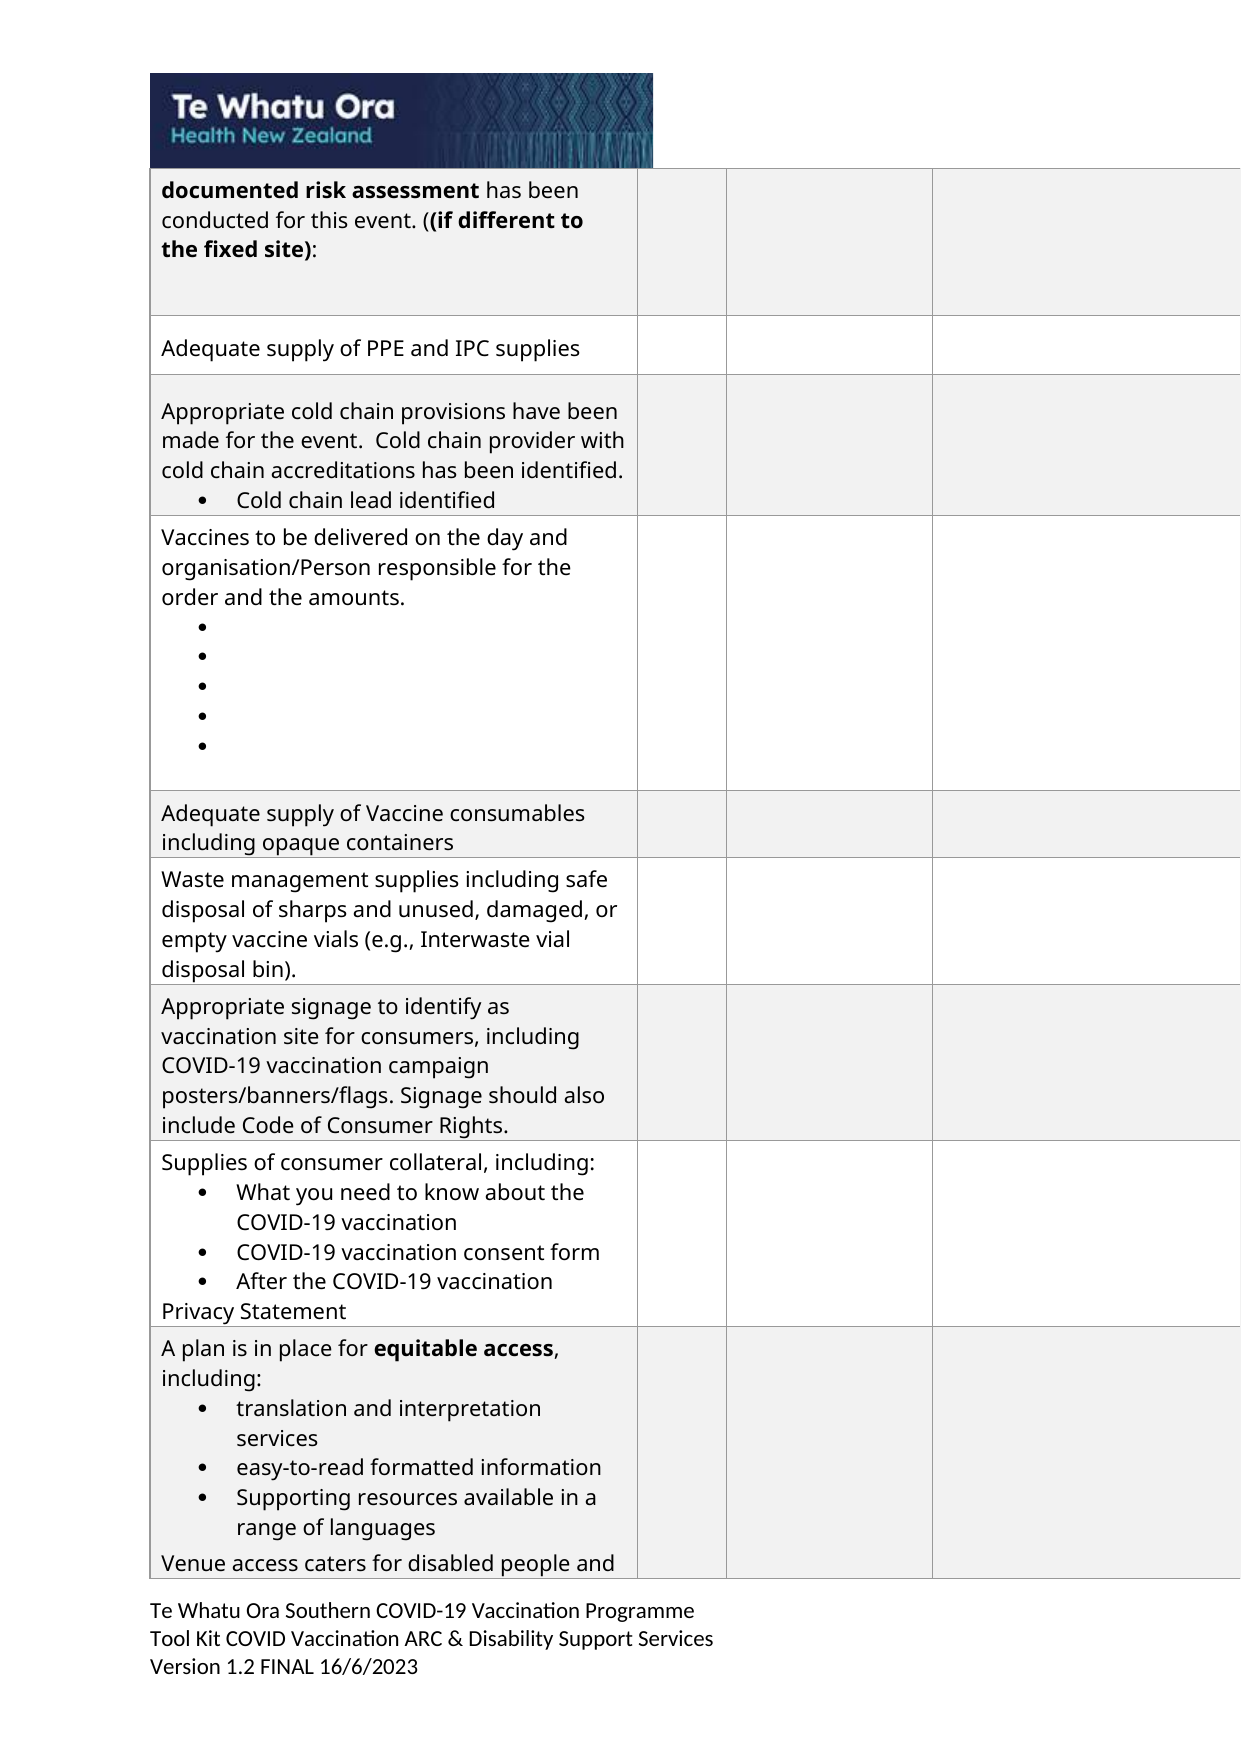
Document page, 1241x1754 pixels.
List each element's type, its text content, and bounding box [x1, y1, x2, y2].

table_cell [933, 316, 1240, 374]
table_cell Adequate supply of Vaccine consumables including opaque containers [151, 791, 637, 857]
table_cell [638, 791, 726, 857]
table_cell [638, 375, 726, 515]
table_cell [933, 985, 1240, 1140]
table_cell Vaccines to be delivered on the day and organisation/Person responsible for the order and the amounts. [151, 516, 637, 790]
table_cell [933, 858, 1240, 984]
table_cell [727, 985, 932, 1140]
table_cell Waste management supplies including safe disposal of sharps and unused, damaged, or empty vaccine vials (e.g., Interwaste vial disposal bin). [151, 858, 637, 984]
table_cell [727, 858, 932, 984]
table_cell [727, 1327, 932, 1578]
table_cell Appropriate cold chain provisions have been made for the event. Cold chain provider with cold chain accreditations has been identified. Cold chain lead identified [151, 375, 637, 515]
table_cell [638, 1141, 726, 1326]
table_cell [727, 1141, 932, 1326]
table_cell [638, 1327, 726, 1578]
table_cell [638, 985, 726, 1140]
table_cell [638, 516, 726, 790]
table_cell [638, 316, 726, 374]
table_cell Adequate supply of PPE and IPC supplies [151, 316, 637, 374]
table_cell [933, 1141, 1240, 1326]
table_cell [933, 169, 1240, 315]
table_cell [933, 791, 1240, 857]
table_cell [638, 169, 726, 315]
table_cell Appropriate signage to identify as vaccination site for consumers, including COVID-19 vaccination campaign posters/banners/flags. Signage should also include Code of Consumer Rights. [151, 985, 637, 1140]
table_cell Supplies of consumer collateral, including: What you need to know about the COVID-19 vaccination COVID-19 vaccination consent form After the COVID-19 vaccination Privacy Statement [151, 1141, 637, 1326]
table_cell [727, 516, 932, 790]
table_cell [638, 858, 726, 984]
picture [150, 73, 654, 168]
table_cell [933, 375, 1240, 515]
table_cell [933, 516, 1240, 790]
table_cell [727, 316, 932, 374]
table_cell [727, 791, 932, 857]
table_cell [727, 375, 932, 515]
table_cell [933, 1327, 1240, 1578]
table_cell [727, 169, 932, 315]
